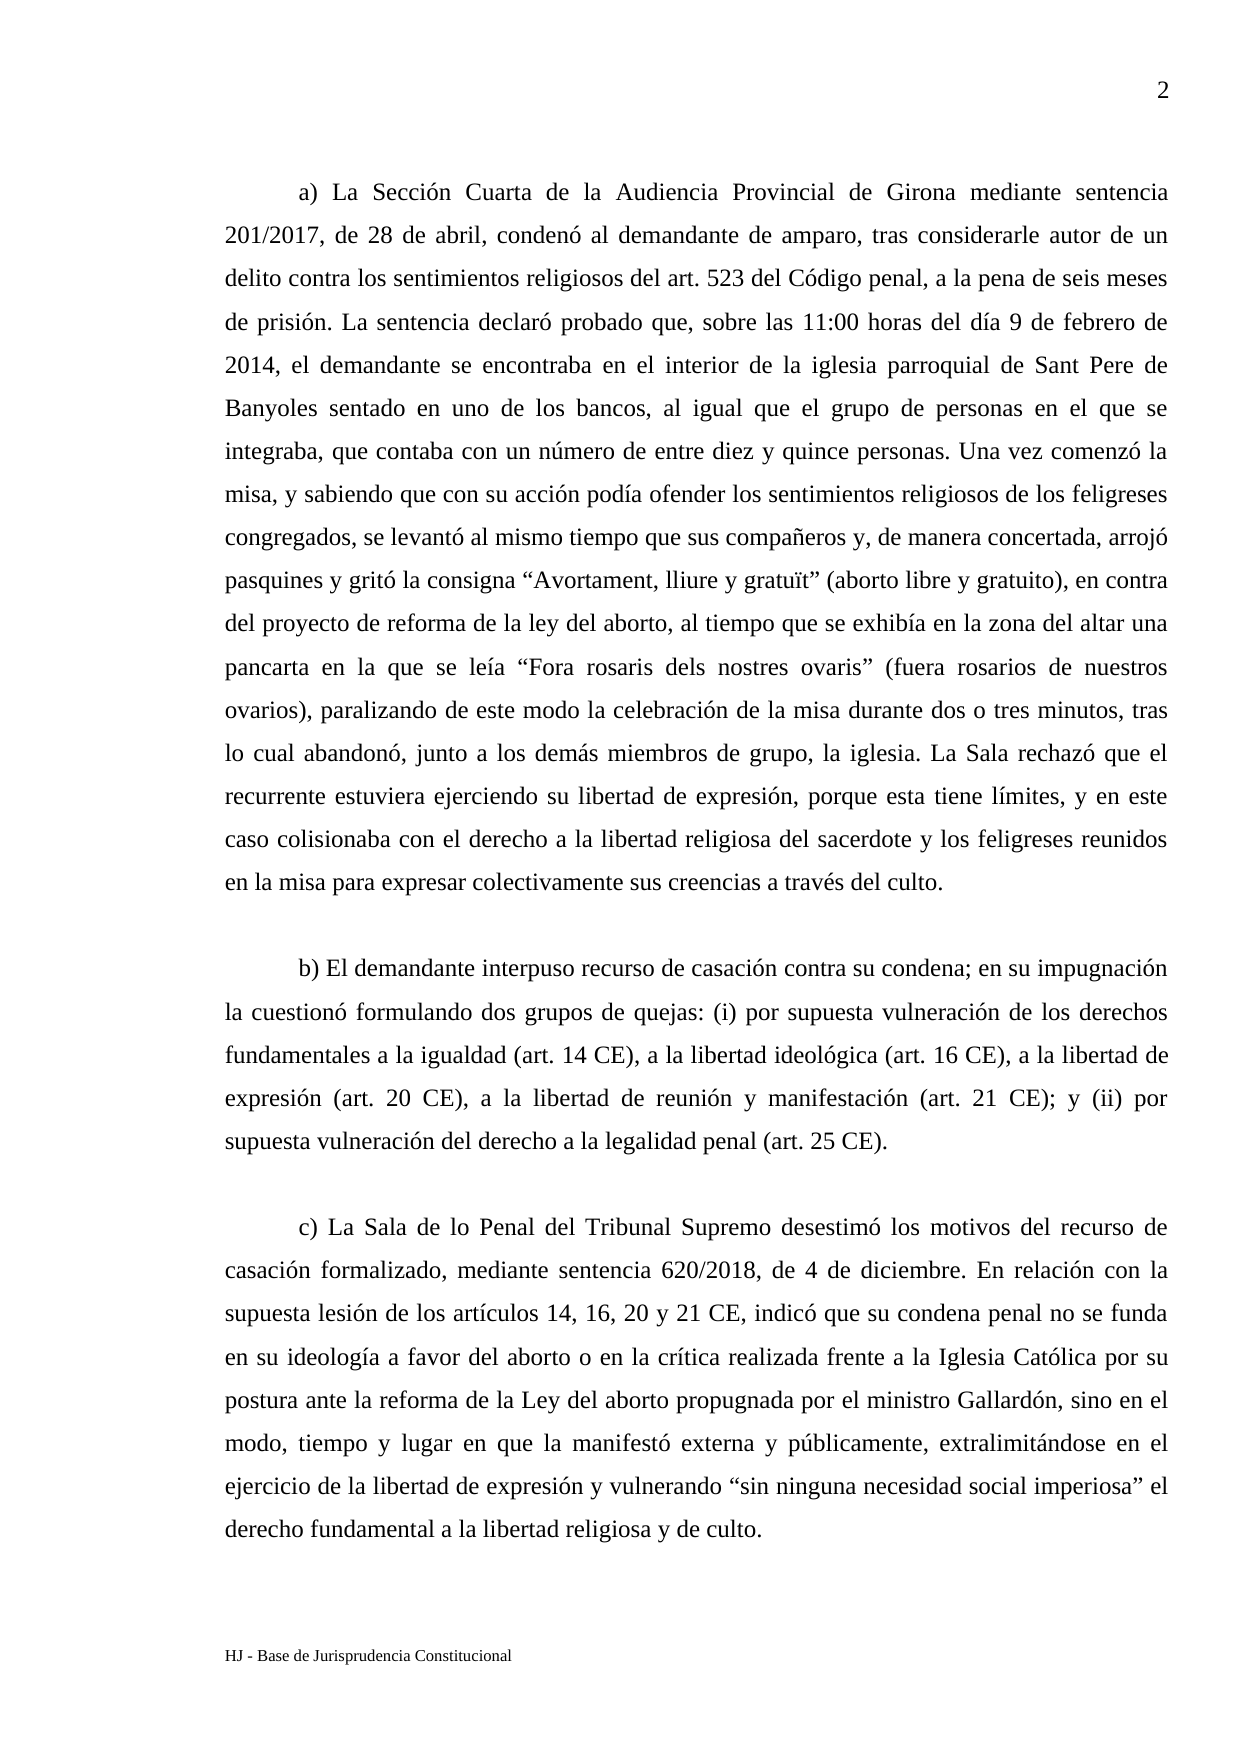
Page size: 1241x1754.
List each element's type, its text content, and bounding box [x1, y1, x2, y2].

text b) El demandante interpuso recurso de casación contra su condena; en su impugnación la cuestionó formulando dos grupos de quejas: (i) por supuesta vulneración de los derechos fundamentales a la igualdad (art. 14 CE), a la libertad ideológica (art. 16 CE), a la libertad de expresión (art. 20 CE), a la libertad de reunión y manifestación (art. 21 CE); y (ii) por supuesta vulneración del derecho a la legalidad penal (art. 25 CE). [224, 953, 1169, 1155]
text a) La Sección Cuarta de la Audiencia Provincial de Girona mediante sentencia 201/2017, de 28 de abril, condenó al demandante de amparo, tras considerarle autor de un delito contra los sentimientos religiosos del art. 523 del Código penal, a la pena de seis meses de prisión. La sentencia declaró probado que, sobre las 11:00 horas del día 9 de febrero de 2014, el demandante se encontraba en el interior de la iglesia parroquial de Sant Pere de Banyoles sentado en uno de los bancos, al igual que el grupo de personas en el que se integraba, que contaba con un número de entre diez y quince personas. Una vez comenzó la misa, y sabiendo que con su acción podía ofender los sentimientos religiosos de los feligreses congregados, se levantó al mismo tiempo que sus compañeros y, de manera concertada, arrojó pasquines y gritó la consigna “Avortament, lliure y gratuït” (aborto libre y gratuito), en contra del proyecto de reforma de la ley del aborto, al tiempo que se exhibía en la zona del altar una pancarta en la que se leía “Fora rosaris dels nostres ovaris” (fuera rosarios de nuestros ovarios), paralizando de este modo la celebración de la misa durante dos o tres minutos, tras lo cual abandonó, junto a los demás miembros de grupo, la iglesia. La Sala rechazó que el recurrente estuviera ejerciendo su libertad de expresión, porque esta tiene límites, y en este caso colisionaba con el derecho a la libertad religiosa del sacerdote y los feligreses reunidos en la misa para expresar colectivamente sus creencias a través del culto. [224, 177, 1169, 896]
text c) La Sala de lo Penal del Tribunal Supremo desestimó los motivos del recurso de casación formalizado, mediante sentencia 620/2018, de 4 de diciembre. En relación con la supuesta lesión de los artículos 14, 16, 20 y 21 CE, indicó que su condena penal no se funda en su ideología a favor del aborto o en la crítica realizada frente a la Iglesia Católica por su postura ante la reforma de la Ley del aborto propugnada por el ministro Gallardón, sino en el modo, tiempo y lugar en que la manifestó externa y públicamente, extralimitándose en el ejercicio de la libertad de expresión y vulnerando “sin ninguna necesidad social imperiosa” el derecho fundamental a la libertad religiosa y de culto. [224, 1212, 1169, 1543]
